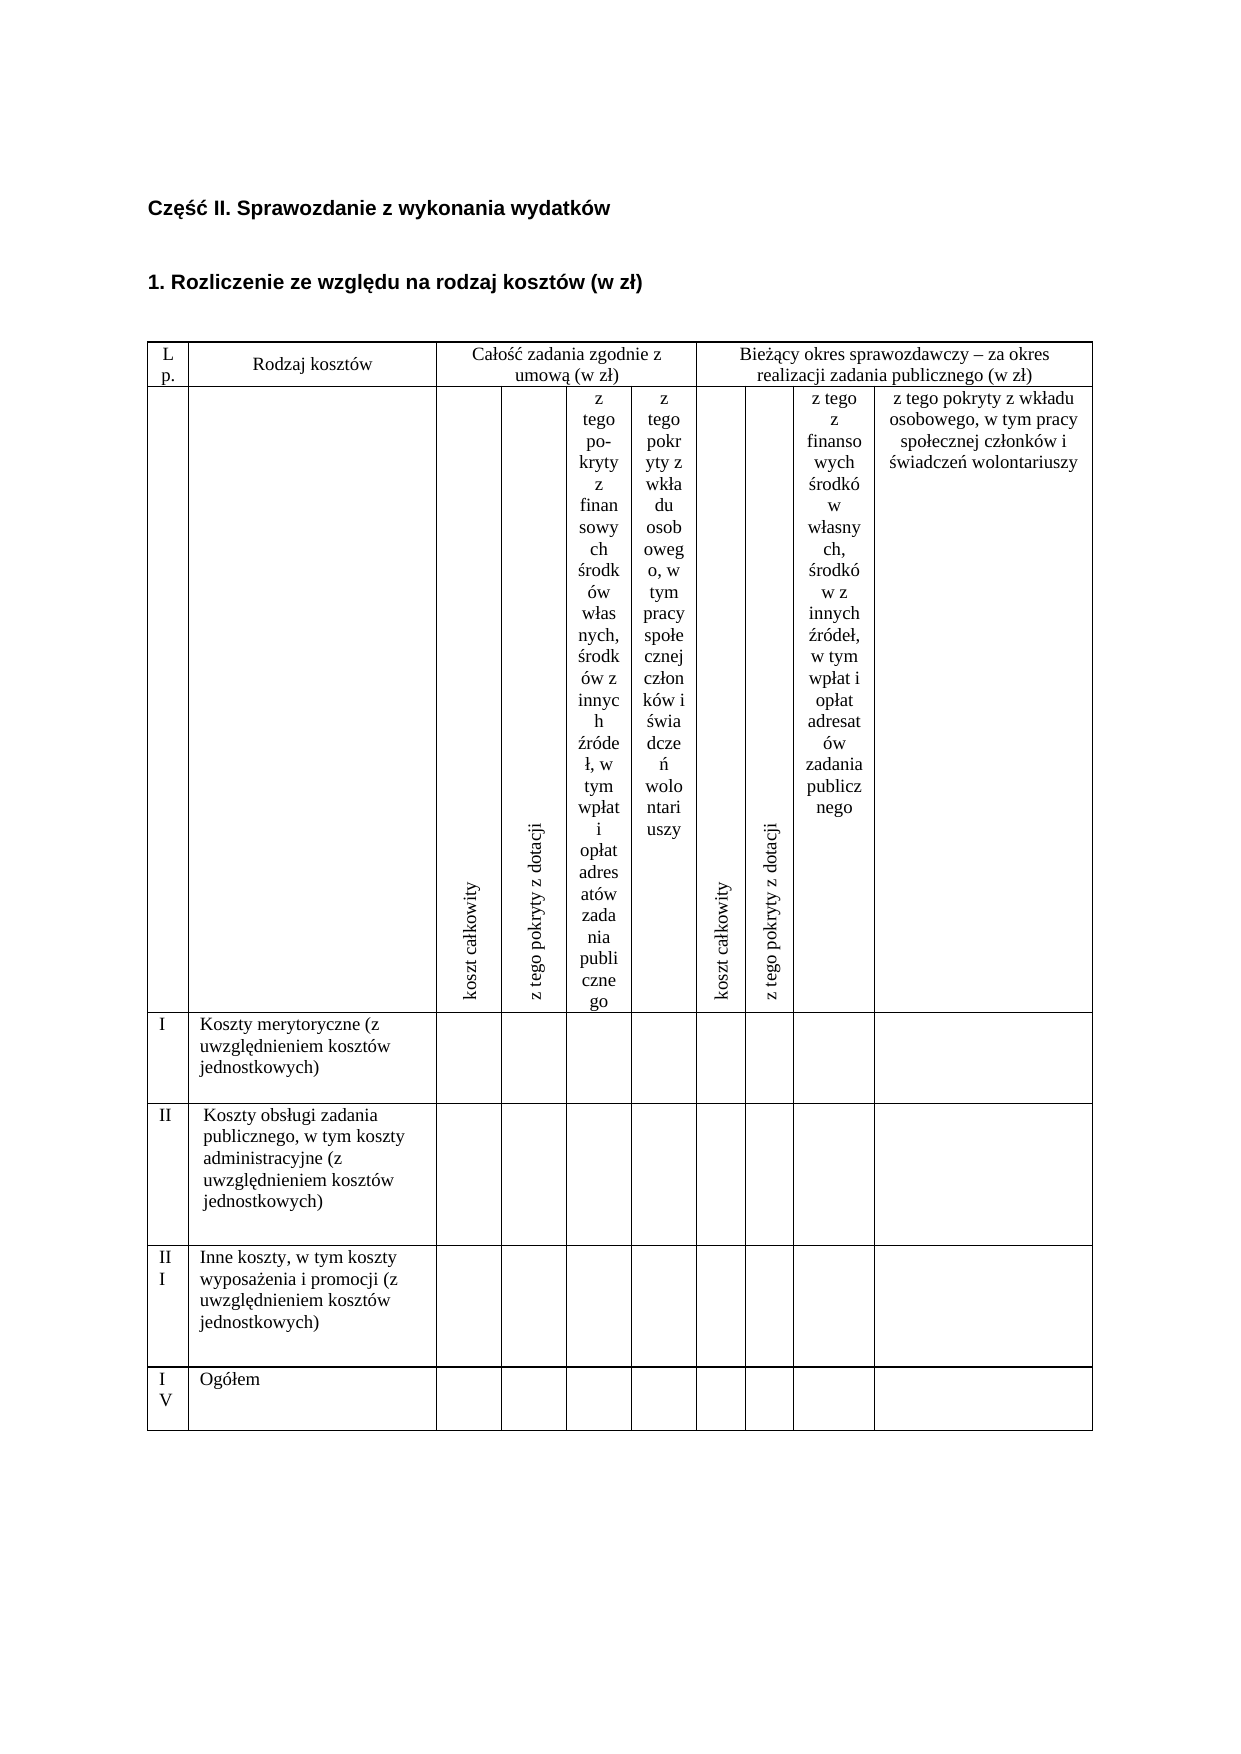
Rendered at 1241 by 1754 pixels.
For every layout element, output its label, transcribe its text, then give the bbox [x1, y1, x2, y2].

table_cell [567, 1368, 631, 1430]
table_header Całość zadania zgodnie z umową (w zł) [437, 343, 696, 386]
table_cell [632, 1104, 696, 1245]
table_header Bieżący okres sprawozdawczy – za okres realizacji zadania publicznego (w zł) [697, 343, 1092, 386]
table_cell I [148, 1013, 188, 1103]
table_header Rodzaj kosztów [189, 343, 436, 386]
table_cell [437, 1104, 501, 1245]
table_cell [502, 1104, 566, 1245]
table_cell z tego pokryty z wkładu osobowego, w tym pracy społecznej członków i świadczeń wolontariuszy [632, 387, 696, 1012]
table_cell [632, 1013, 696, 1103]
table_cell III [148, 1246, 188, 1366]
table_cell [746, 1013, 793, 1103]
table_cell [875, 1246, 1092, 1366]
text Część II. Sprawozdanie z wykonania wydatków [148, 196, 1093, 219]
table_cell [697, 1104, 745, 1245]
table_cell Koszty obsługi zadania publicznego, w tym koszty administracyjne (z uwzględnieniem kosztów jednostkowych) [189, 1104, 436, 1245]
table_cell [567, 1246, 631, 1366]
table_cell [502, 1013, 566, 1103]
table_cell [697, 1368, 745, 1430]
table_cell [632, 1368, 696, 1430]
table_cell koszt całkowity [697, 387, 745, 1012]
table_cell z tego pokryty z dotacji [746, 387, 793, 1012]
table_cell [875, 1368, 1092, 1430]
table_cell [437, 1246, 501, 1366]
table_cell IV [148, 1368, 188, 1430]
table_cell [437, 1013, 501, 1103]
table_cell [697, 1013, 745, 1103]
table_cell z tego pokryty z dotacji [502, 387, 566, 1012]
table_cell [502, 1368, 566, 1430]
table_cell Inne koszty, w tym koszty wyposażenia i promocji (z uwzględnieniem kosztów jednostkowych) [189, 1246, 436, 1366]
table_cell II [148, 1104, 188, 1245]
table_cell [567, 1104, 631, 1245]
text 1. Rozliczenie ze względu na rodzaj kosztów (w zł) [148, 269, 1093, 293]
table_cell [794, 1246, 874, 1366]
table_cell [189, 387, 436, 1012]
table_cell Ogółem [189, 1368, 436, 1430]
table_cell [567, 1013, 631, 1103]
table_cell [875, 1104, 1092, 1245]
table_cell [746, 1246, 793, 1366]
table_header Lp. [148, 343, 188, 386]
table_cell [746, 1368, 793, 1430]
table_cell [697, 1246, 745, 1366]
table_cell koszt całkowity [437, 387, 501, 1012]
table_cell [437, 1368, 501, 1430]
table_cell Koszty merytoryczne (z uwzględnieniem kosztów jednostkowych) [189, 1013, 436, 1103]
table_cell [148, 387, 188, 1012]
table_cell z tego pokryty z wkładu osobowego, w tym pracy społecznej członków i świadczeń wolontariuszy [875, 387, 1092, 1012]
table_cell z tego pokryty z finansowych środków własnych, środków z innych źródeł, w tym wpłat i opłat adresatów zadania publicznego [567, 387, 631, 1012]
table_cell [632, 1246, 696, 1366]
table_cell [794, 1104, 874, 1245]
table_cell [794, 1013, 874, 1103]
table_cell [875, 1013, 1092, 1103]
table_cell [794, 1368, 874, 1430]
table_cell [502, 1246, 566, 1366]
table_cell [746, 1104, 793, 1245]
table_cell z tego z finansowych środków własnych, środków z innych źródeł, w tym wpłat i opłat adresatów zadania publicznego [794, 387, 874, 1012]
